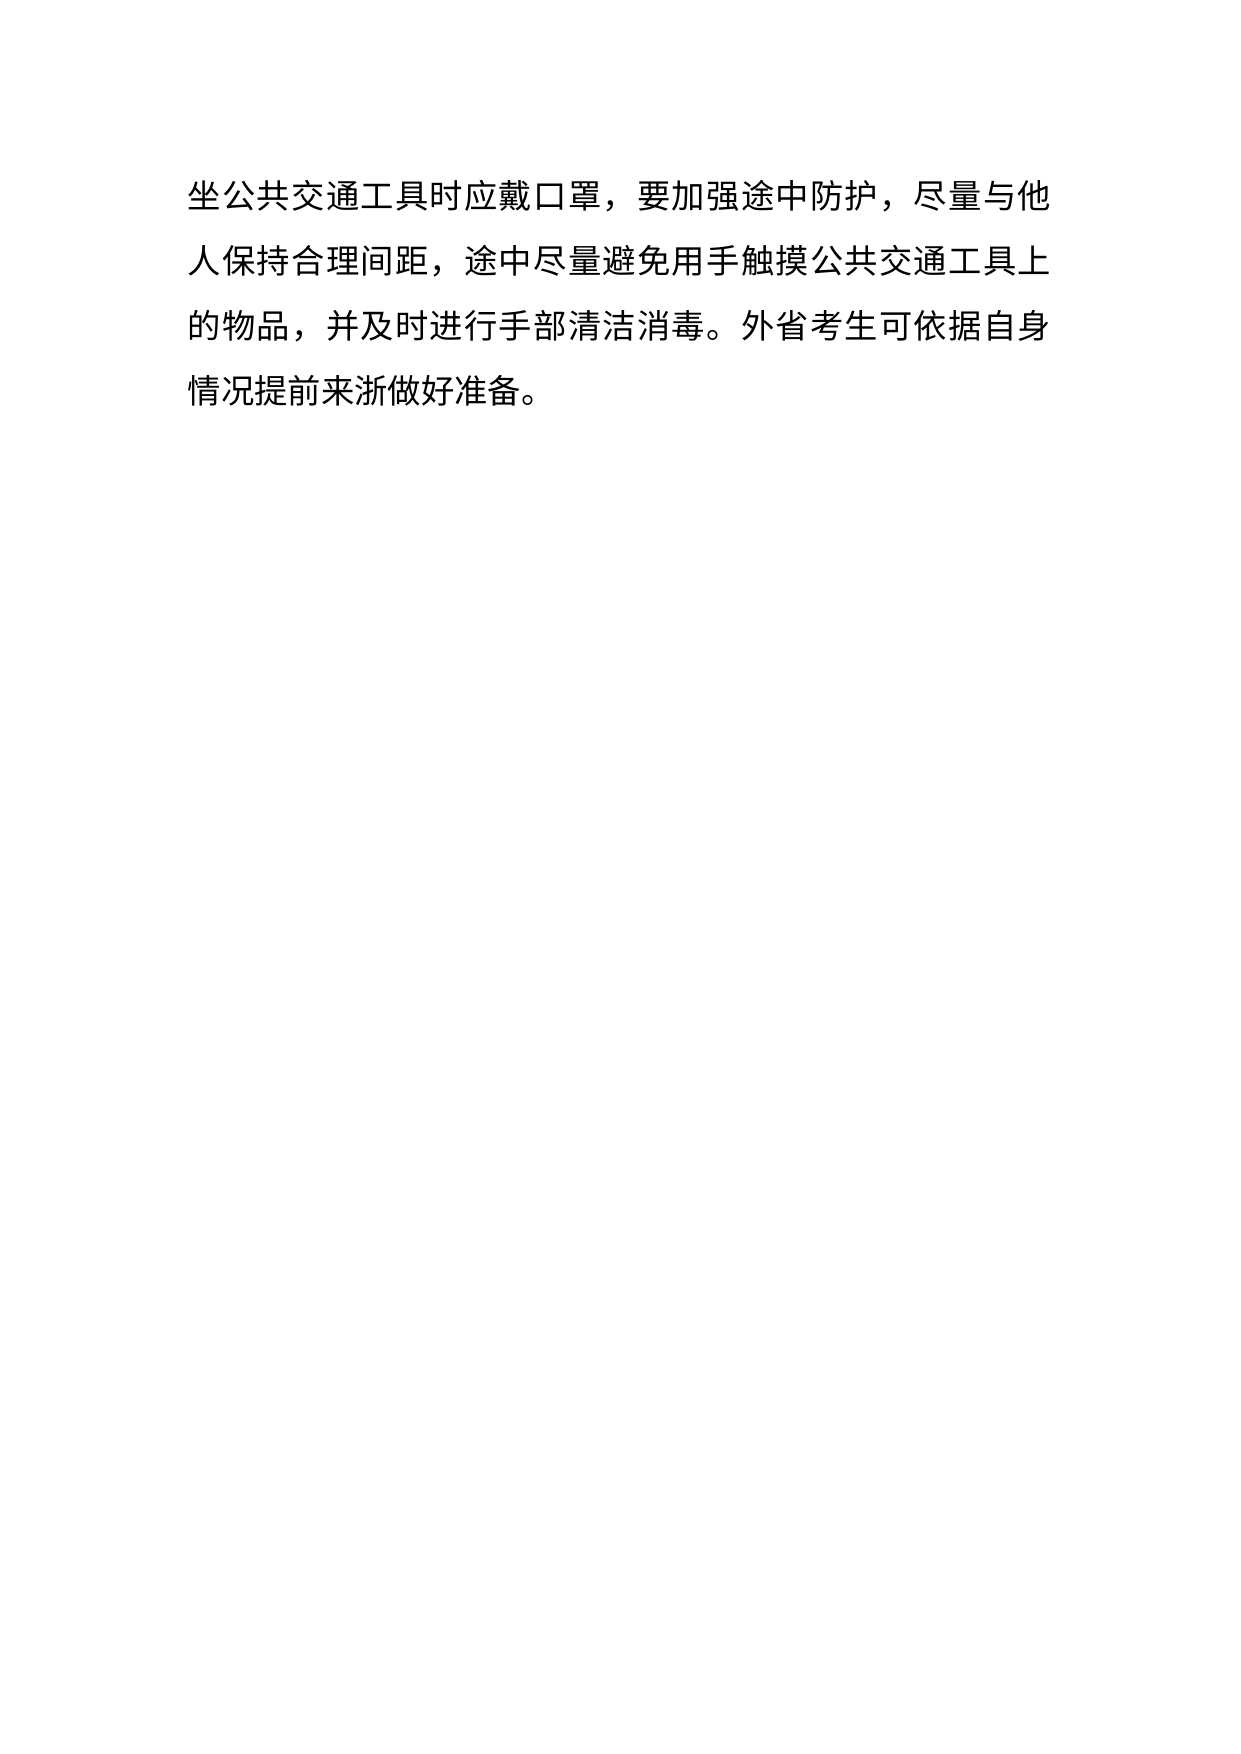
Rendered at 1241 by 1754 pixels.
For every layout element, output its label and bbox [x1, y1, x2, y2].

text [187, 162, 1053, 422]
